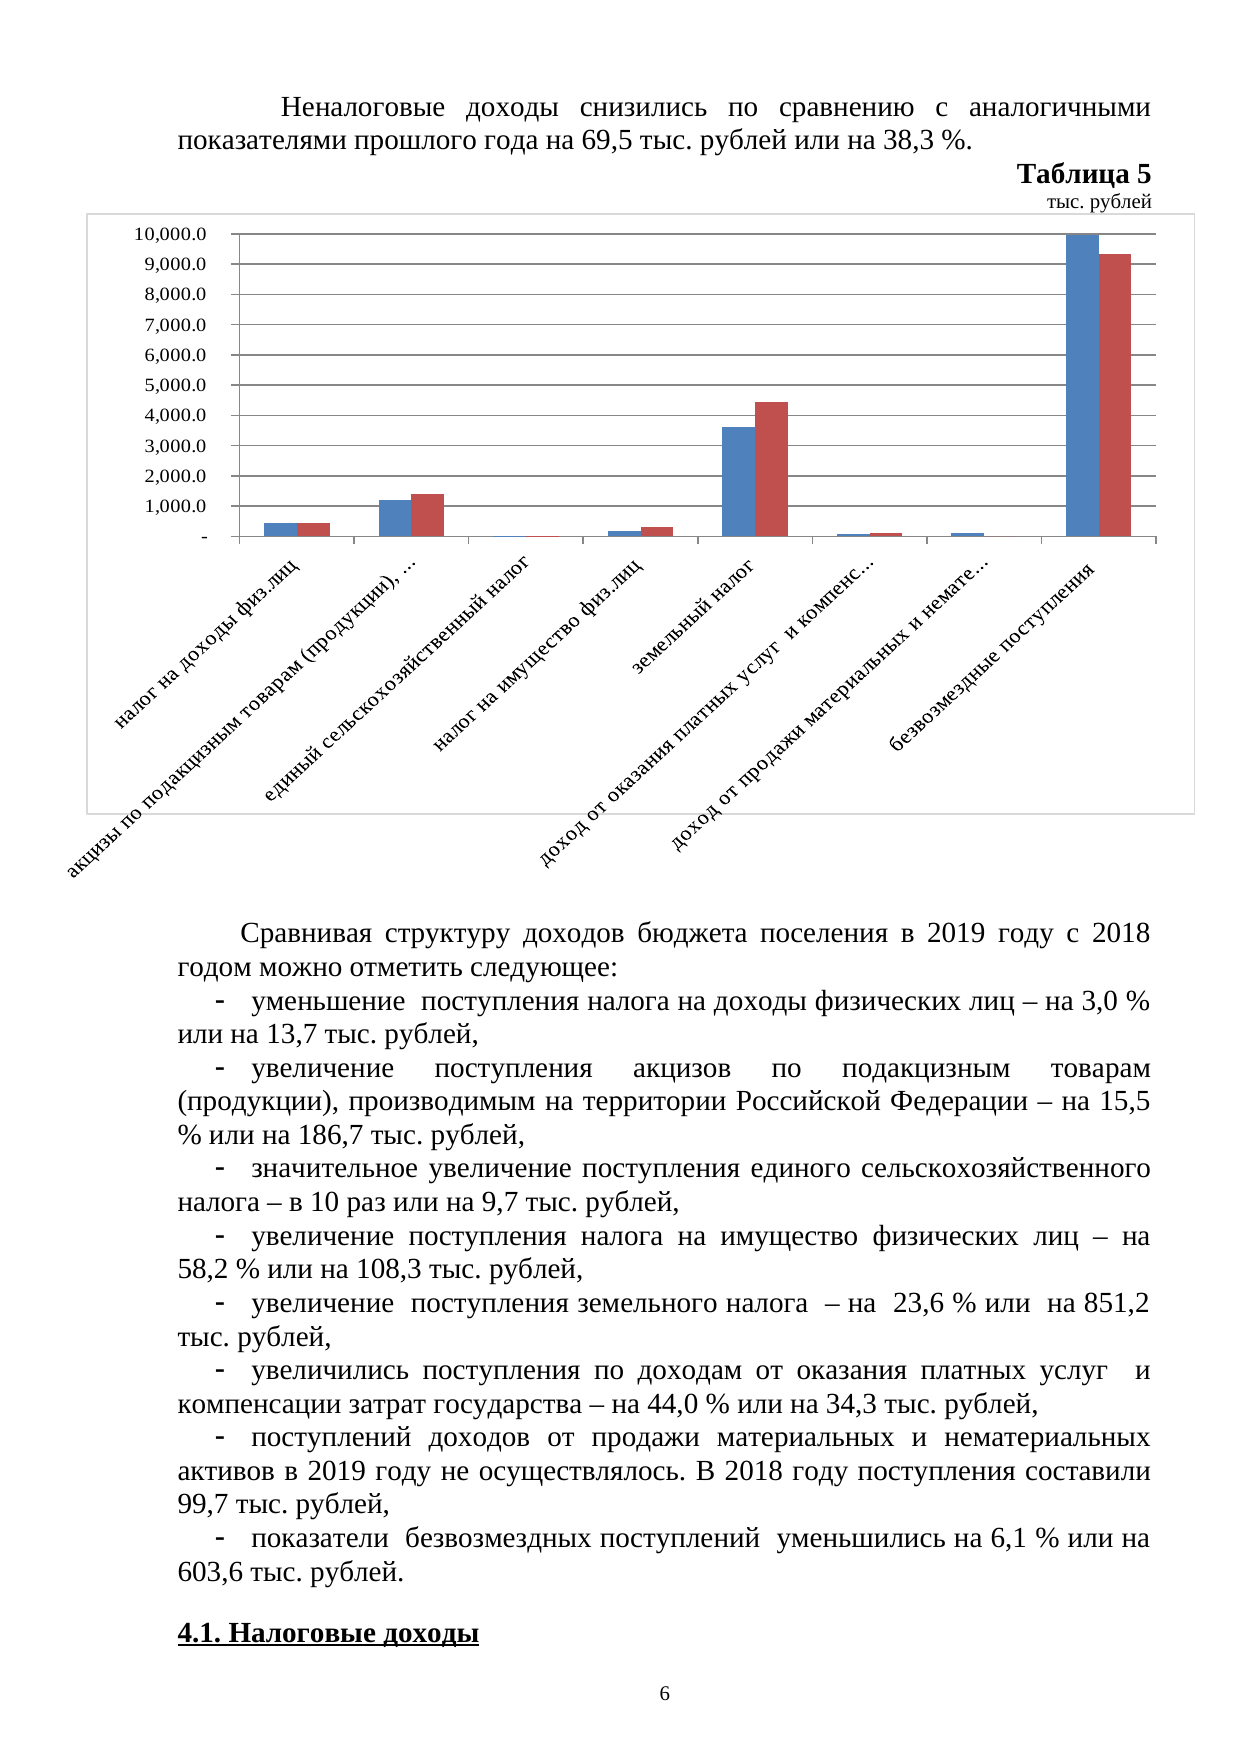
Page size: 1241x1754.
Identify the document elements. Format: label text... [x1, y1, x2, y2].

list уменьшение поступления налога на доходы физических лиц – на 3,0 % или на 13,7 тыс. рублей, [177, 983, 1152, 1050]
list увеличение поступления налога на имущество физических лиц – на 58,2 % или на 108,3 тыс. рублей, [177, 1218, 1152, 1285]
list значительное увеличение поступления единого сельскохозяйственного налога – в 10 раз или на 9,7 тыс. рублей, [177, 1151, 1152, 1218]
list увеличились поступления по доходам от оказания платных услуг и компенсации затрат государства – на 44,0 % или на 34,3 тыс. рублей, [177, 1352, 1152, 1419]
text Таблица 5 [177, 156, 1152, 189]
text Сравнивая структуру доходов бюджета поселения в 2019 году с 2018 годом можно отметить следующее: [177, 916, 1152, 983]
list увеличение поступления акцизов по подакцизным товарам (продукции), производимым на территории Российской Федерации – на 15,5 % или на 186,7 тыс. рублей, [177, 1050, 1152, 1151]
text тыс. рублей [177, 189, 1152, 213]
text Неналоговые доходы снизились по сравнению с аналогичными показателями прошлого года на 69,5 тыс. рублей или на 38,3 %. [177, 89, 1152, 156]
list показатели безвозмездных поступлений уменьшились на 6,1 % или на 603,6 тыс. рублей. [177, 1520, 1152, 1587]
list увеличение поступления земельного налога – на 23,6 % или на 851,2 тыс. рублей, [177, 1285, 1152, 1352]
list поступлений доходов от продажи материальных и нематериальных активов в 2019 году не осуществлялось. В 2018 году поступления составили 99,7 тыс. рублей, [177, 1419, 1152, 1520]
text 4.1. Налоговые доходы [177, 1615, 1152, 1649]
